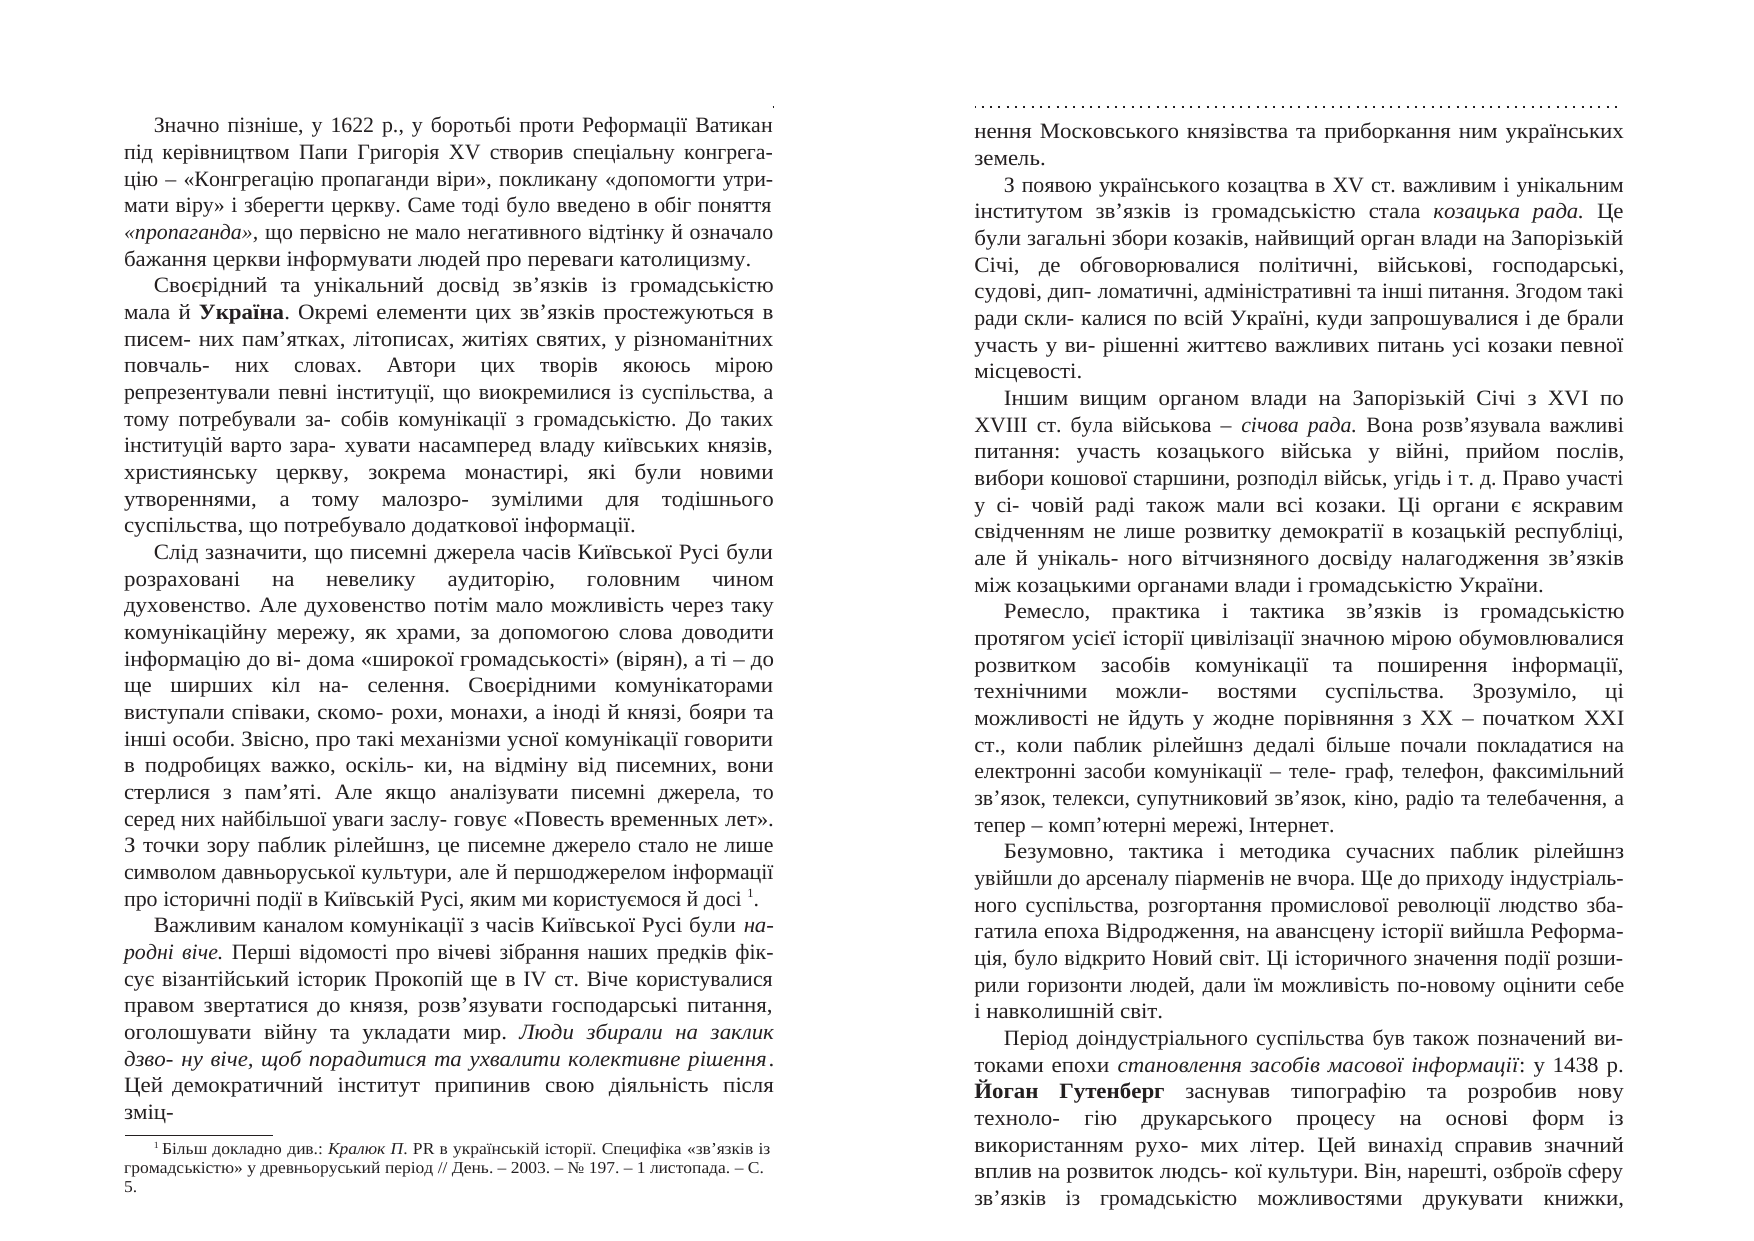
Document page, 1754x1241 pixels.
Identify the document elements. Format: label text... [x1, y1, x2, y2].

text Значно пізніше, у 1622 р., у боротьбі проти Реформації Ватикан під керівництвом Папи Григорія ХV створив спеціальну конгрега- цію – «Конгрегацію пропаганди віри», покликану «допомогти утри- мати віру» і зберегти церкву. Саме тоді було введено в обіг поняття [124, 112, 774, 217]
text Іншим вищим органом влади на Запорізькій Січі з XVI по XVIII ст. була військова – січова рада. Вона розв’язувала важливі питання: участь козацького війська у війні, прийом послів, вибори кошової старшини, розподіл військ, угідь і т. д. Право участі у cі- човій раді також мали всі козаки. Ці органи є яскравим свідченням не лише розвитку демократії в козацькій республіці, але й унікаль- ного вітчизняного досвіду налагодження зв’язків між козацькими органами влади і громадськістю України. [974, 385, 1624, 597]
text Безумовно, тактика і методика сучасних паблик рілейшнз увійшли до арсеналу піарменів не вчора. Ще до приходу індустріаль- ного суспільства, розгортання промислової революції людство зба- гатила епоха Відродження, на авансцену історії вийшла Реформа- ція, було відкрито Новий світ. Ці історичного значення події розши- рили горизонти людей, дали їм можливість по-новому оцінити себе і навколишній світ. [974, 838, 1624, 1023]
text 1 Більш докладно див.: Кралюк П. PR в українській історії. Специфіка «зв’язків із громадськістю» у древньоруський період // День. – 2003. – № 197. – 1 листопада. – С. 5. [124, 1139, 778, 1196]
text Ремесло, практика і тактика зв’язків із громадськістю протягом усієї історії цивілізації значною мірою обумовлювалися розвитком засобів комунікації та поширення інформації, технічними можли- востями суспільства. Зрозуміло, ці можливості не йдуть у жодне порівняння з ХХ – початком ХХІ ст., коли паблик рілейшнз дедалі більше почали покладатися на електронні засоби комунікації – теле- граф, телефон, факсимільний зв’язок, телекси, супутниковий зв’язок, кіно, радіо та телебачення, а тепер – комп’ютерні мережі, Інтернет. [974, 598, 1624, 837]
text нення Московського князівства та приборкання ним українських земель. [974, 118, 1624, 170]
text «пропаганда», що первісно не мало негативного відтінку й означало бажання церкви інформувати людей про переваги католицизму. [124, 219, 774, 271]
text Важливим каналом комунікації з часів Київської Русі були на- родні віче. Перші відомості про вічеві зібрання наших предків фік- сує візантійський історик Прокопій ще в IV cт. Віче користувалися правом звертатися до князя, розв’язувати господарські питання, оголошувати війну та укладати мир. Люди збирали на заклик дзво- ну віче, щоб порадитися та ухвалити колективне рішення. Цей демократичний інститут припинив свою діяльність після зміц- [124, 912, 774, 1124]
text Слід зазначити, що писемні джерела часів Київської Русі були розраховані на невелику аудиторію, головним чином духовенство. Але духовенство потім мало можливість через таку комунікаційну мережу, як храми, за допомогою слова доводити інформацію до ві- дома «широкої громадськості» (вірян), а ті – до ще ширших кіл на- селення. Своєрідними комунікаторами виступали співаки, скомо- рохи, монахи, а іноді й князі, бояри та інші особи. Звісно, про такі механізми усної комунікації говорити в подробицях важко, оскіль- ки, на відміну від писемних, вони стерлися з пам’яті. Але якщо аналізувати писемні джерела, то серед них найбільшої уваги заслу- говує «Повесть временных лет». З точки зору паблик рілейшнз, це писемне джерело стало не лише символом давньоруської культури, але й першоджерелом інформації про історичні події в Київській Русі, яким ми користуємося й досі 1. [124, 539, 774, 911]
text З появою українського козацтва в ХV ст. важливим і унікальним інститутом зв’язків із громадськістю стала козацька рада. Це були загальні збори козаків, найвищий орган влади на Запорізькій Січі, де обговорювалися політичні, військові, господарські, судові, дип- ломатичні, адміністративні та інші питання. Згодом такі ради скли- калися по всій Україні, куди запрошувалися і де брали участь у ви- рішенні життєво важливих питань усі козаки певної місцевості. [974, 172, 1624, 383]
text Своєрідний та унікальний досвід зв’язків із громадськістю мала й Україна. Окремі елементи цих зв’язків простежуються в писем- них пам’ятках, літописах, житіях святих, у різноманітних повчаль- них словах. Автори цих творів якоюсь мірою репрезентували певні інституції, що виокремилися із суспільства, а тому потребували за- собів комунікації з громадськістю. До таких інституцій варто зара- хувати насамперед владу київських князів, християнську церкву, зокрема монастирі, які були новими утвореннями, а тому малозро- зумілими для тодішнього суспільства, що потребувало додаткової інформації. [124, 272, 774, 537]
